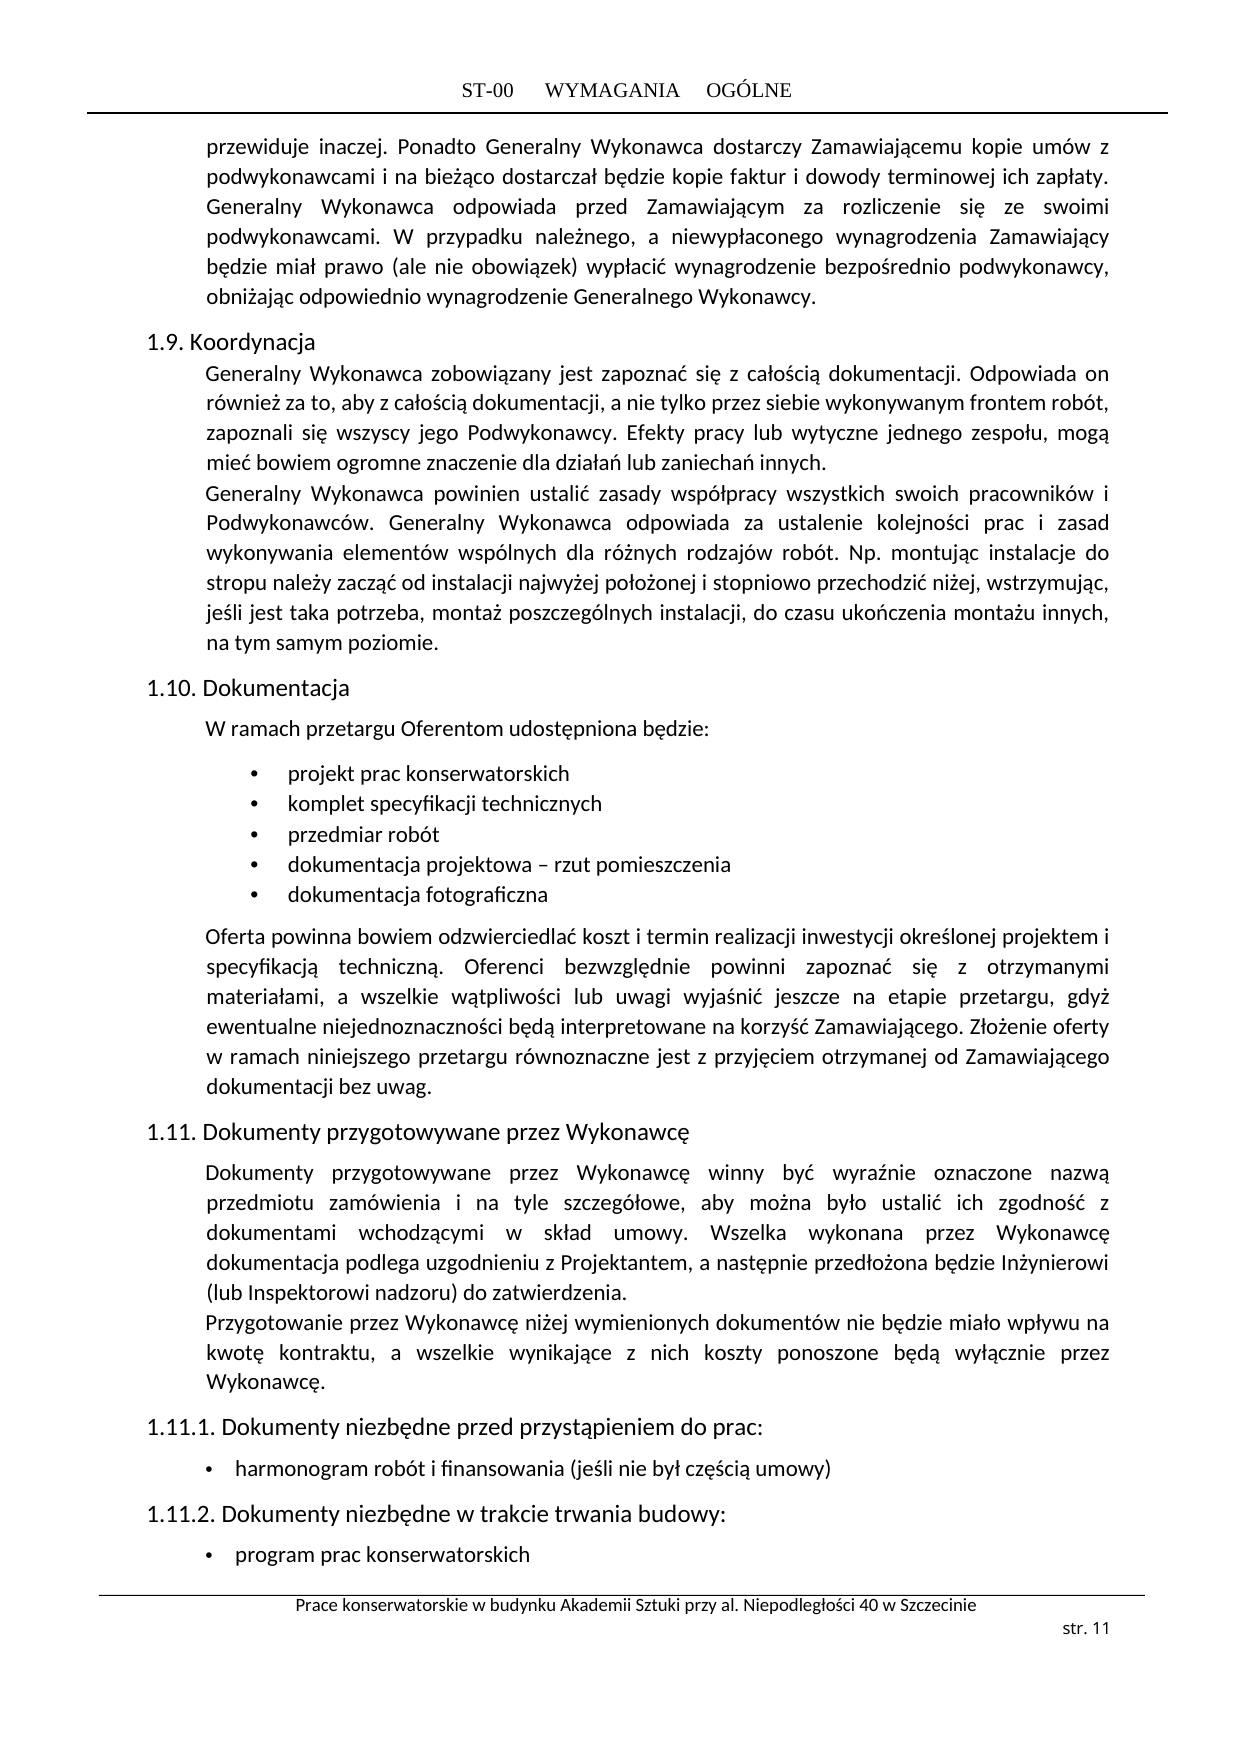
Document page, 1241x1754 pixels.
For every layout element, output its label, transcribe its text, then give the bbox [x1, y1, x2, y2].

list program prac konserwatorskich [205, 1540, 1111, 1568]
text 1.9. Koordynacja [146, 326, 1111, 357]
text Przygotowanie przez Wykonawcę niżej wymienionych dokumentów nie będzie miało wpływu na kwotę kontraktu, a wszelkie wynikające z nich koszty ponoszone będą wyłącznie przez Wykonawcę. [205, 1308, 1111, 1396]
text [205, 132, 1111, 310]
text Dokumenty przygotowywane przez Wykonawcę winny być wyraźnie oznaczone nazwą przedmiotu zamówienia i na tyle szczegółowe, aby można było ustalić ich zgodność z dokumentami wchodzącymi w skład umowy. Wszelka wykonana przez Wykonawcę dokumentacja podlega uzgodnieniu z Projektantem, a następnie przedłożona będzie Inżynierowi (lub Inspektorowi nadzoru) do zatwierdzenia. [205, 1158, 1111, 1306]
text Generalny Wykonawca powinien ustalić zasady współpracy wszystkich swoich pracowników i Podwykonawców. Generalny Wykonawca odpowiada za ustalenie kolejności prac i zasad wykonywania elementów wspólnych dla różnych rodzajów robót. Np. montując instalacje do stropu należy zacząć od instalacji najwyżej położonej i stopniowo przechodzić niżej, wstrzymując, jeśli jest taka potrzeba, montaż poszczególnych instalacji, do czasu ukończenia montażu innych, na tym samym poziomie. [205, 479, 1111, 656]
list dokumentacja projektowa – rzut pomieszczenia [250, 850, 1111, 878]
list komplet specyfikacji technicznych [250, 789, 1111, 817]
text 1.11.2. Dokumenty niezbędne w trakcie trwania budowy: [146, 1498, 1111, 1528]
list przedmiar robót [250, 820, 1111, 848]
text 1.11.1. Dokumenty niezbędne przed przystąpieniem do prac: [146, 1412, 1111, 1442]
text 1.10. Dokumentacja [146, 672, 1111, 703]
text 1.11. Dokumenty przygotowywane przez Wykonawcę [146, 1116, 1111, 1146]
text Generalny Wykonawca zobowiązany jest zapoznać się z całością dokumentacji. Odpowiada on również za to, aby z całością dokumentacji, a nie tylko przez siebie wykonywanym frontem robót, zapoznali się wszyscy jego Podwykonawcy. Efekty pracy lub wytyczne jednego zespołu, mogą mieć bowiem ogromne znaczenie dla działań lub zaniechań innych. [205, 359, 1111, 476]
list harmonogram robót i finansowania (jeśli nie był częścią umowy) [205, 1454, 1111, 1482]
text Oferta powinna bowiem odzwierciedlać koszt i termin realizacji inwestycji określonej projektem i specyfikacją techniczną. Oferenci bezwzględnie powinni zapoznać się z otrzymanymi materiałami, a wszelkie wątpliwości lub uwagi wyjaśnić jeszcze na etapie przetargu, gdyż ewentualne niejednoznaczności będą interpretowane na korzyść Zamawiającego. Złożenie oferty w ramach niniejszego przetargu równoznaczne jest z przyjęciem otrzymanej od Zamawiającego dokumentacji bez uwag. [205, 922, 1111, 1100]
list projekt prac konserwatorskich [250, 759, 1111, 787]
text W ramach przetargu Oferentom udostępniona będzie: [205, 714, 1111, 743]
list dokumentacja fotograficzna [250, 880, 1111, 908]
